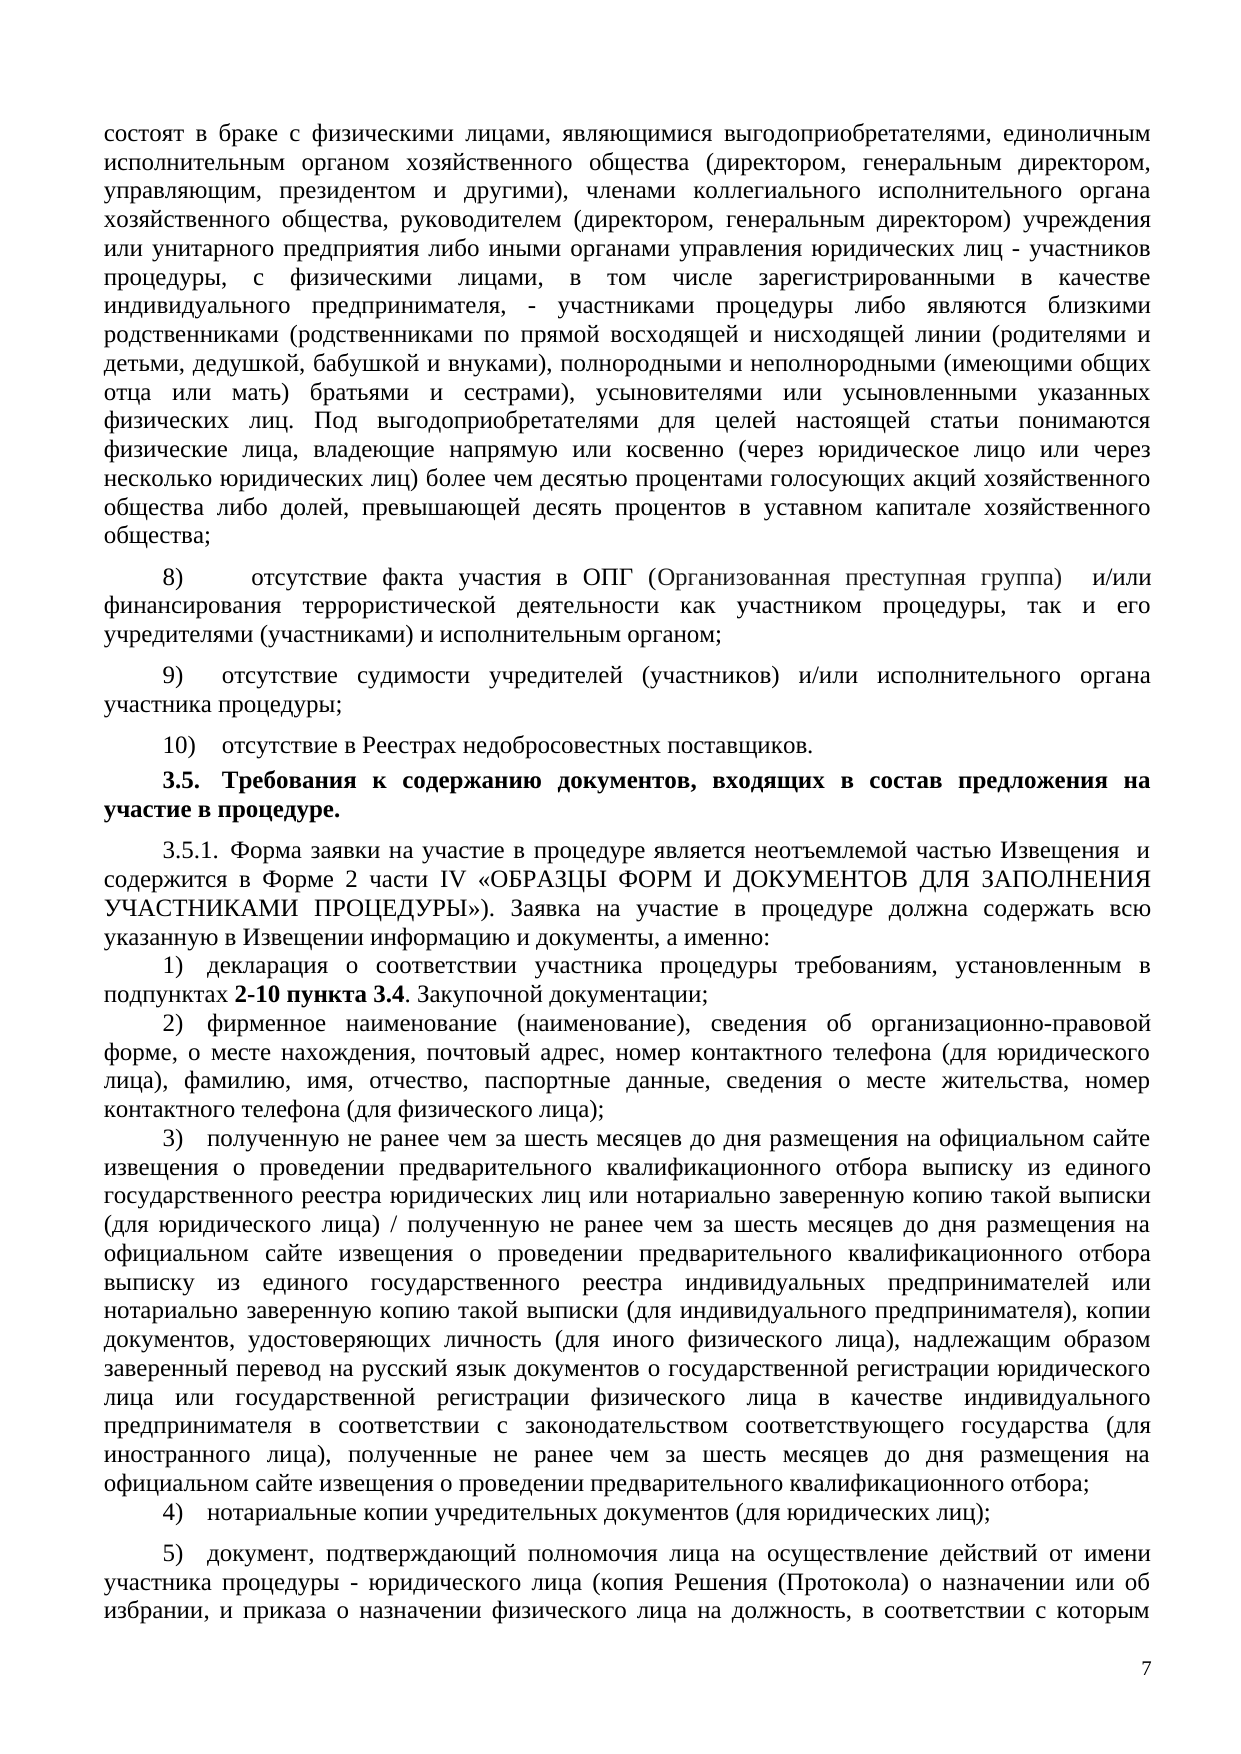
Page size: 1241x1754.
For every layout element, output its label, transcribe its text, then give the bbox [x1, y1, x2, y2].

list отсутствие в Реестрах недобросовестных поставщиков. [103, 731, 1152, 759]
list Форма заявки на участие в процедуре является неотъемлемой частью Извещения и содержится в Форме 2 части IV «ОБРАЗЦЫ ФОРМ И ДОКУМЕНТОВ ДЛЯ ЗАПОЛНЕНИЯ УЧАСТНИКАМИ ПРОЦЕДУРЫ»). Заявка на участие в процедуре должна содержать всю указанную в Извещении информацию и документы, а именно: [103, 836, 1152, 951]
list отсутствие факта участия в ОПГ (Организованная преступная группа) и/или финансирования террористической деятельности как участником процедуры, так и его учредителями (участниками) и исполнительным органом; [103, 562, 1152, 648]
list декларация о соответствии участника процедуры требованиям, установленным в подпунктах 2-10 пункта 3.4. Закупочной документации; [103, 951, 1152, 1008]
list отсутствие судимости учредителей (участников) и/или исполнительного органа участника процедуры; [103, 661, 1152, 718]
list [103, 1538, 1152, 1624]
list фирменное наименование (наименование), сведения об организационно-правовой форме, о месте нахождения, почтовый адрес, номер контактного телефона (для юридического лица), фамилию, имя, отчество, паспортные данные, сведения о месте жительства, номер контактного телефона (для физического лица); [103, 1008, 1152, 1123]
list полученную не ранее чем за шесть месяцев до дня размещения на официальном сайте извещения о проведении предварительного квалификационного отбора выписку из единого государственного реестра юридических лиц или нотариально заверенную копию такой выписки (для юридического лица) / полученную не ранее чем за шесть месяцев до дня размещения на официальном сайте извещения о проведении предварительного квалификационного отбора выписку из единого государственного реестра индивидуальных предпринимателей или нотариально заверенную копию такой выписки (для индивидуального предпринимателя), копии документов, удостоверяющих личность (для иного физического лица), надлежащим образом заверенный перевод на русский язык документов о государственной регистрации юридического лица или государственной регистрации физического лица в качестве индивидуального предпринимателя в соответствии с законодательством соответствующего государства (для иностранного лица), полученные не ранее чем за шесть месяцев до дня размещения на официальном сайте извещения о проведении предварительного квалификационного отбора; [103, 1123, 1152, 1497]
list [103, 118, 1152, 549]
list нотариальные копии учредительных документов (для юридических лиц); [103, 1497, 1152, 1526]
subtitle Требования к содержанию документов, входящих в состав предложения на участие в процедуре. [103, 766, 1152, 823]
